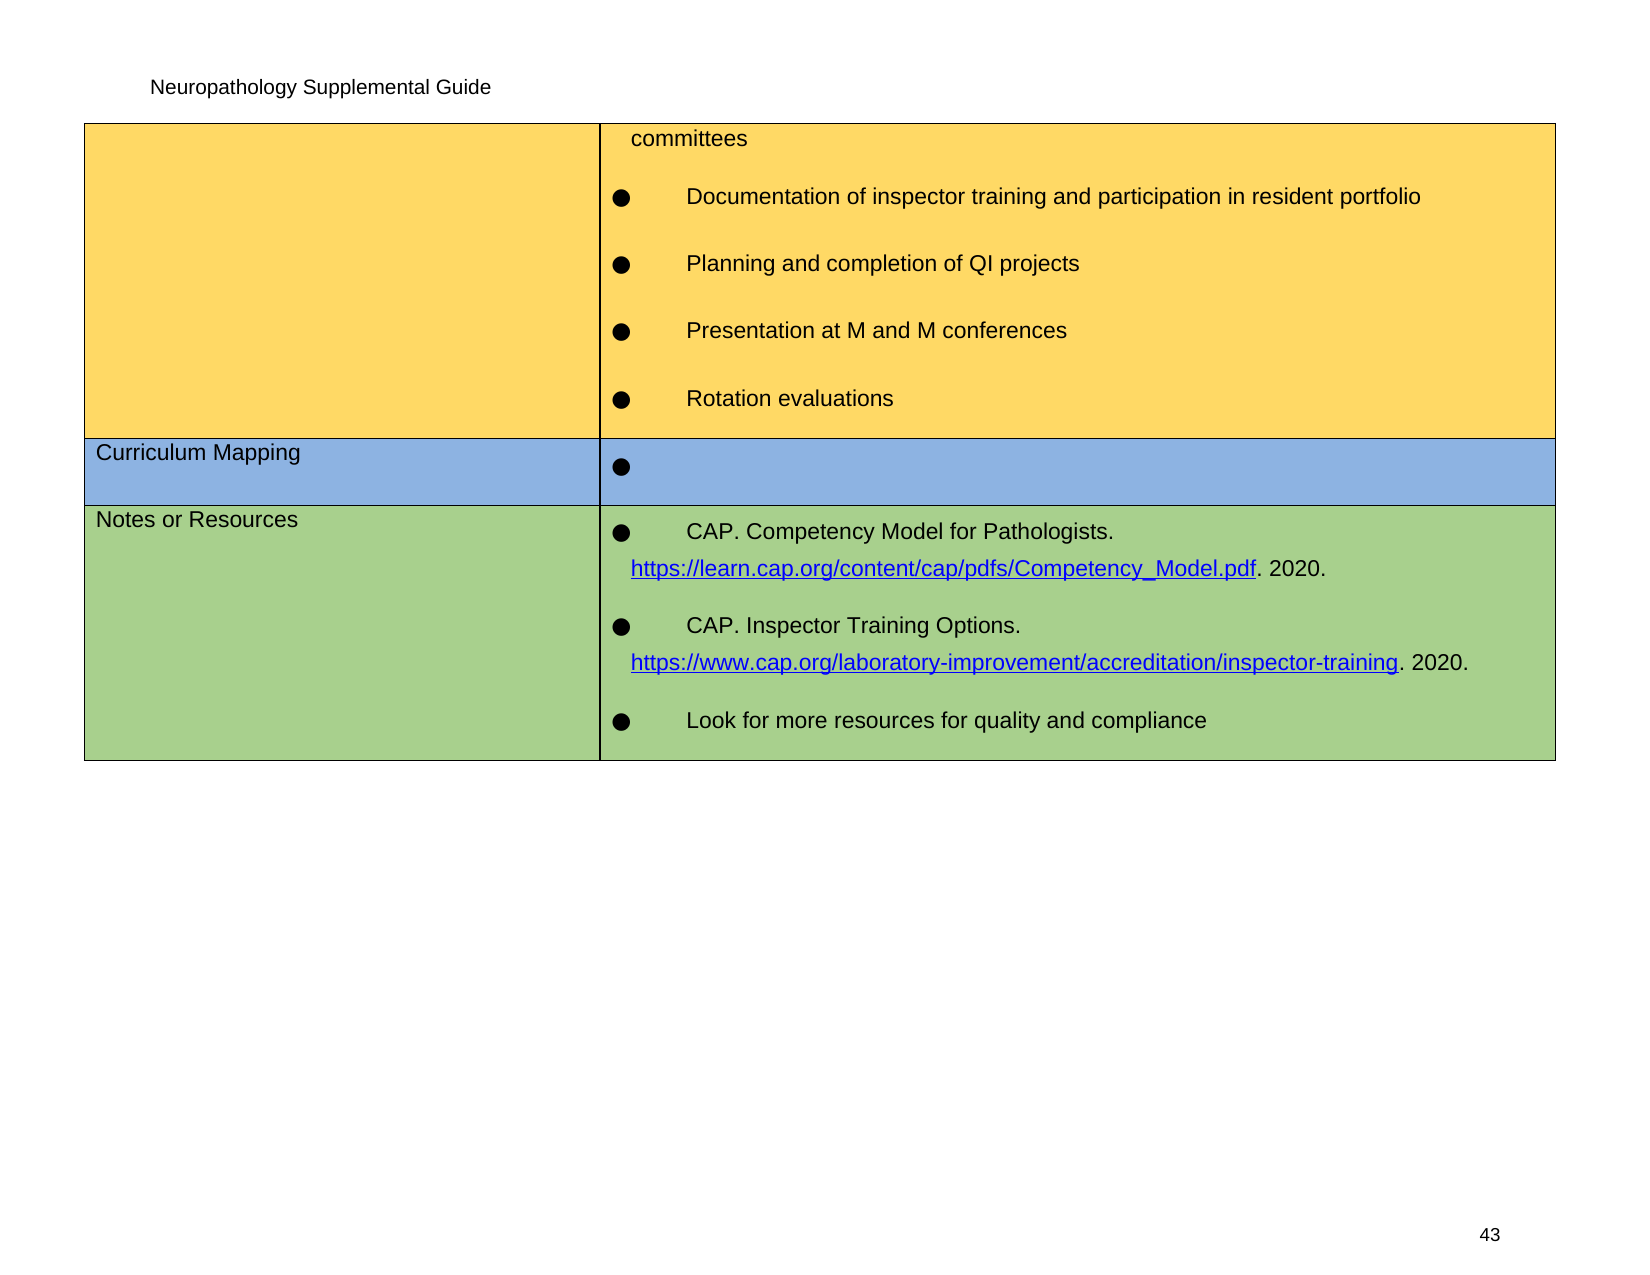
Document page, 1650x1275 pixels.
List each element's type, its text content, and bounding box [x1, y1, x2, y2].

table_cell [601, 439, 1555, 505]
table_cell Notes or Resources [85, 506, 599, 760]
table_cell Curriculum Mapping [85, 439, 599, 505]
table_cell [601, 124, 1555, 438]
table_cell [85, 124, 599, 438]
table_cell CAP. Competency Model for Pathologists. https://learn.cap.org/content/cap/pdfs/Competency_Model.pdf. 2020. CAP. Inspector Training Options. https://www.cap.org/laboratory-improvement/accreditation/inspector-training. 2020. Look for more resources for quality and compliance [601, 506, 1555, 760]
